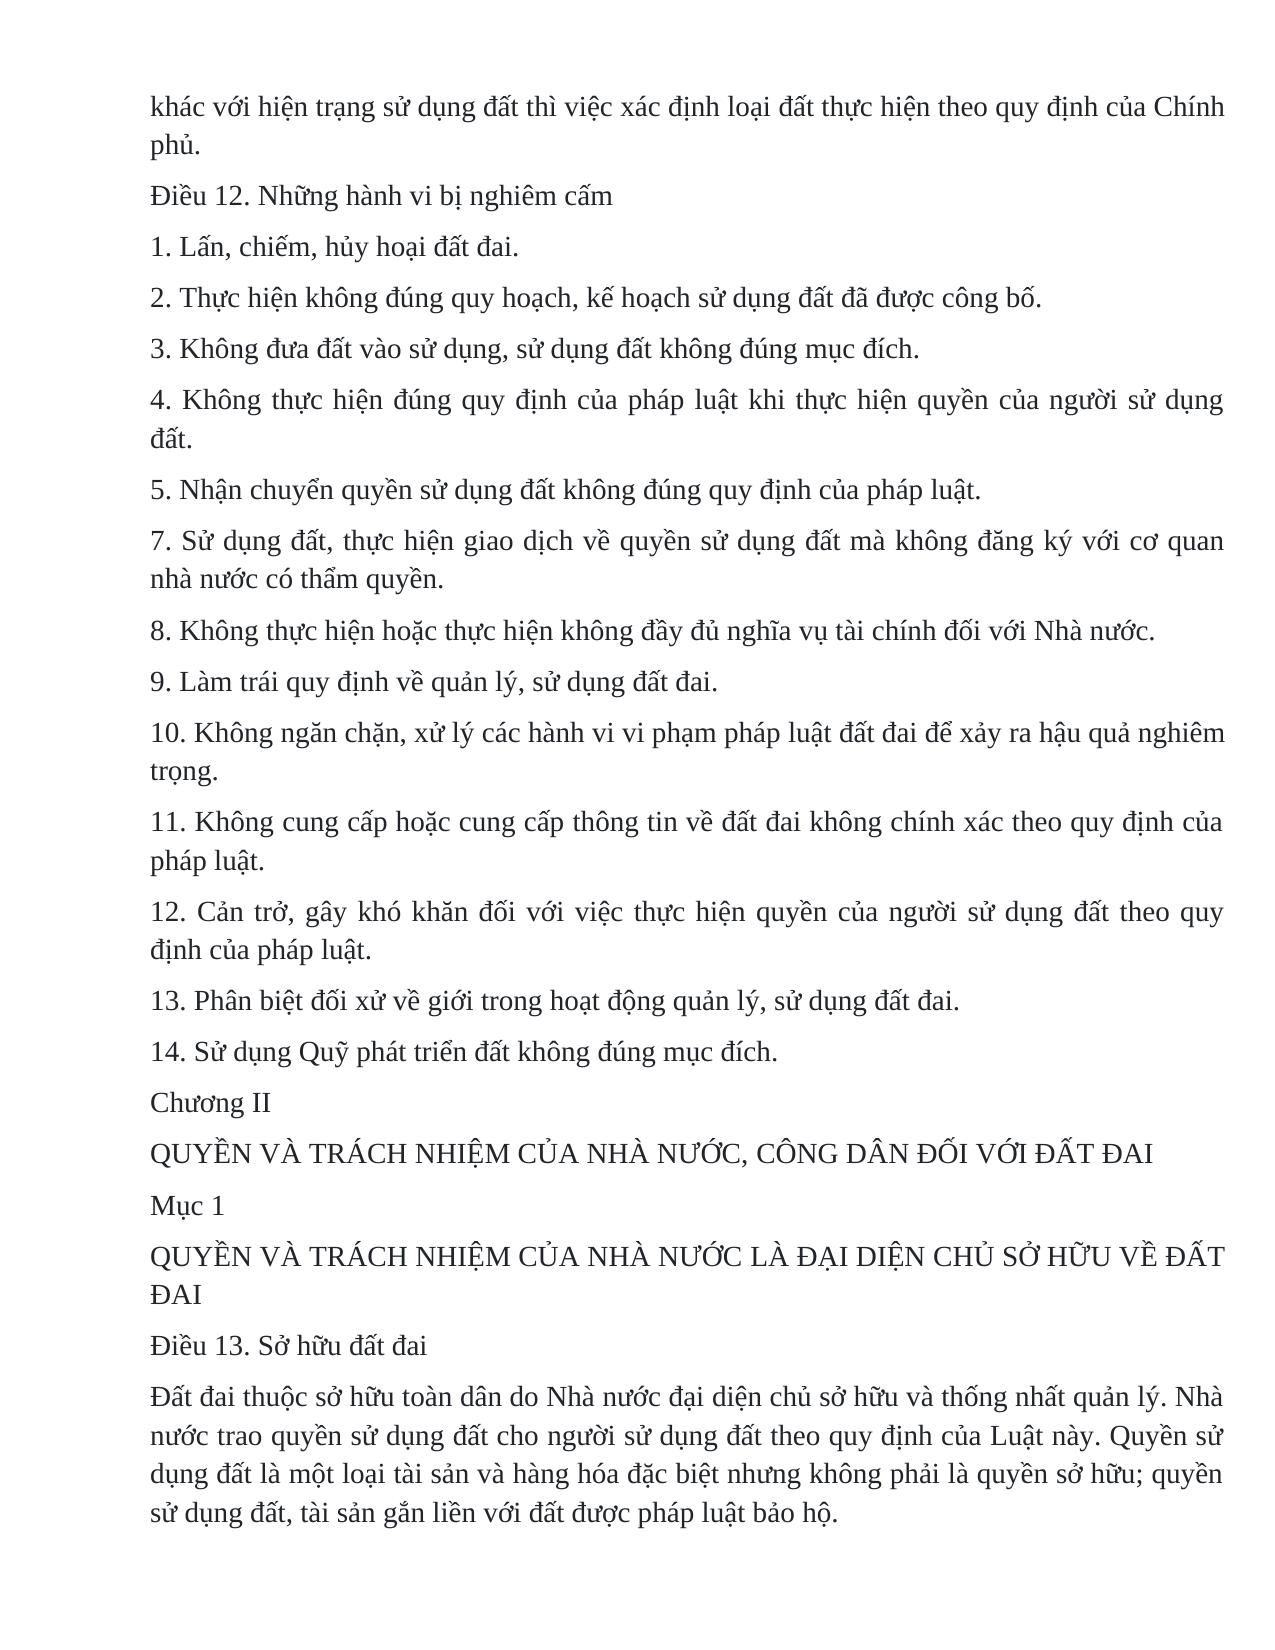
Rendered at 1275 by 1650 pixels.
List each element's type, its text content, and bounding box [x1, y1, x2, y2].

text Điều 13. Sở hữu đất đai [150, 1328, 1226, 1362]
text 1. Lấn, chiếm, hủy hoại đất đai. [150, 229, 1226, 263]
text QUYỀN VÀ TRÁCH NHIỆM CỦA NHÀ NƯỚC, CÔNG DÂN ĐỐI VỚI ĐẤT ĐAI [150, 1137, 1226, 1170]
text 2. Thực hiện không đúng quy hoạch, kế hoạch sử dụng đất đã được công bố. [150, 280, 1226, 314]
text 14. Sử dụng Quỹ phát triển đất không đúng mục đích. [150, 1034, 1226, 1068]
text 3. Không đưa đất vào sử dụng, sử dụng đất không đúng mục đích. [150, 331, 1226, 365]
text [150, 89, 1226, 161]
text 11. Không cung cấp hoặc cung cấp thông tin về đất đai không chính xác theo quy định của pháp luật. [150, 804, 1226, 876]
text 13. Phân biệt đối xử về giới trong hoạt động quản lý, sử dụng đất đai. [150, 983, 1226, 1017]
text Điều 12. Những hành vi bị nghiêm cấm [150, 178, 1226, 212]
text 12. Cản trở, gây khó khăn đối với việc thực hiện quyền của người sử dụng đất theo quy định của pháp luật. [150, 894, 1226, 966]
text 4. Không thực hiện đúng quy định của pháp luật khi thực hiện quyền của người sử dụng đất. [150, 382, 1226, 454]
text Chương II [150, 1086, 1226, 1119]
text 7. Sử dụng đất, thực hiện giao dịch về quyền sử dụng đất mà không đăng ký với cơ quan nhà nước có thẩm quyền. [150, 523, 1226, 595]
text 9. Làm trái quy định về quản lý, sử dụng đất đai. [150, 664, 1226, 697]
text QUYỀN VÀ TRÁCH NHIỆM CỦA NHÀ NƯỚC LÀ ĐẠI DIỆN CHỦ SỞ HỮU VỀ ĐẤT ĐAI [150, 1239, 1226, 1311]
text 10. Không ngăn chặn, xử lý các hành vi vi phạm pháp luật đất đai để xảy ra hậu quả nghiêm trọng. [150, 715, 1226, 787]
text Đất đai thuộc sở hữu toàn dân do Nhà nước đại diện chủ sở hữu và thống nhất quản lý. Nhà nước trao quyền sử dụng đất cho người sử dụng đất theo quy định của Luật này. Quyền sử dụng đất là một loại tài sản và hàng hóa đặc biệt nhưng không phải là quyền sở hữu; quyền sử dụng đất, tài sản gắn liền với đất được pháp luật bảo hộ. [150, 1379, 1226, 1528]
text Mục 1 [150, 1188, 1226, 1221]
text 8. Không thực hiện hoặc thực hiện không đầy đủ nghĩa vụ tài chính đối với Nhà nước. [150, 613, 1226, 646]
text 5. Nhận chuyển quyền sử dụng đất không đúng quy định của pháp luật. [150, 472, 1226, 506]
